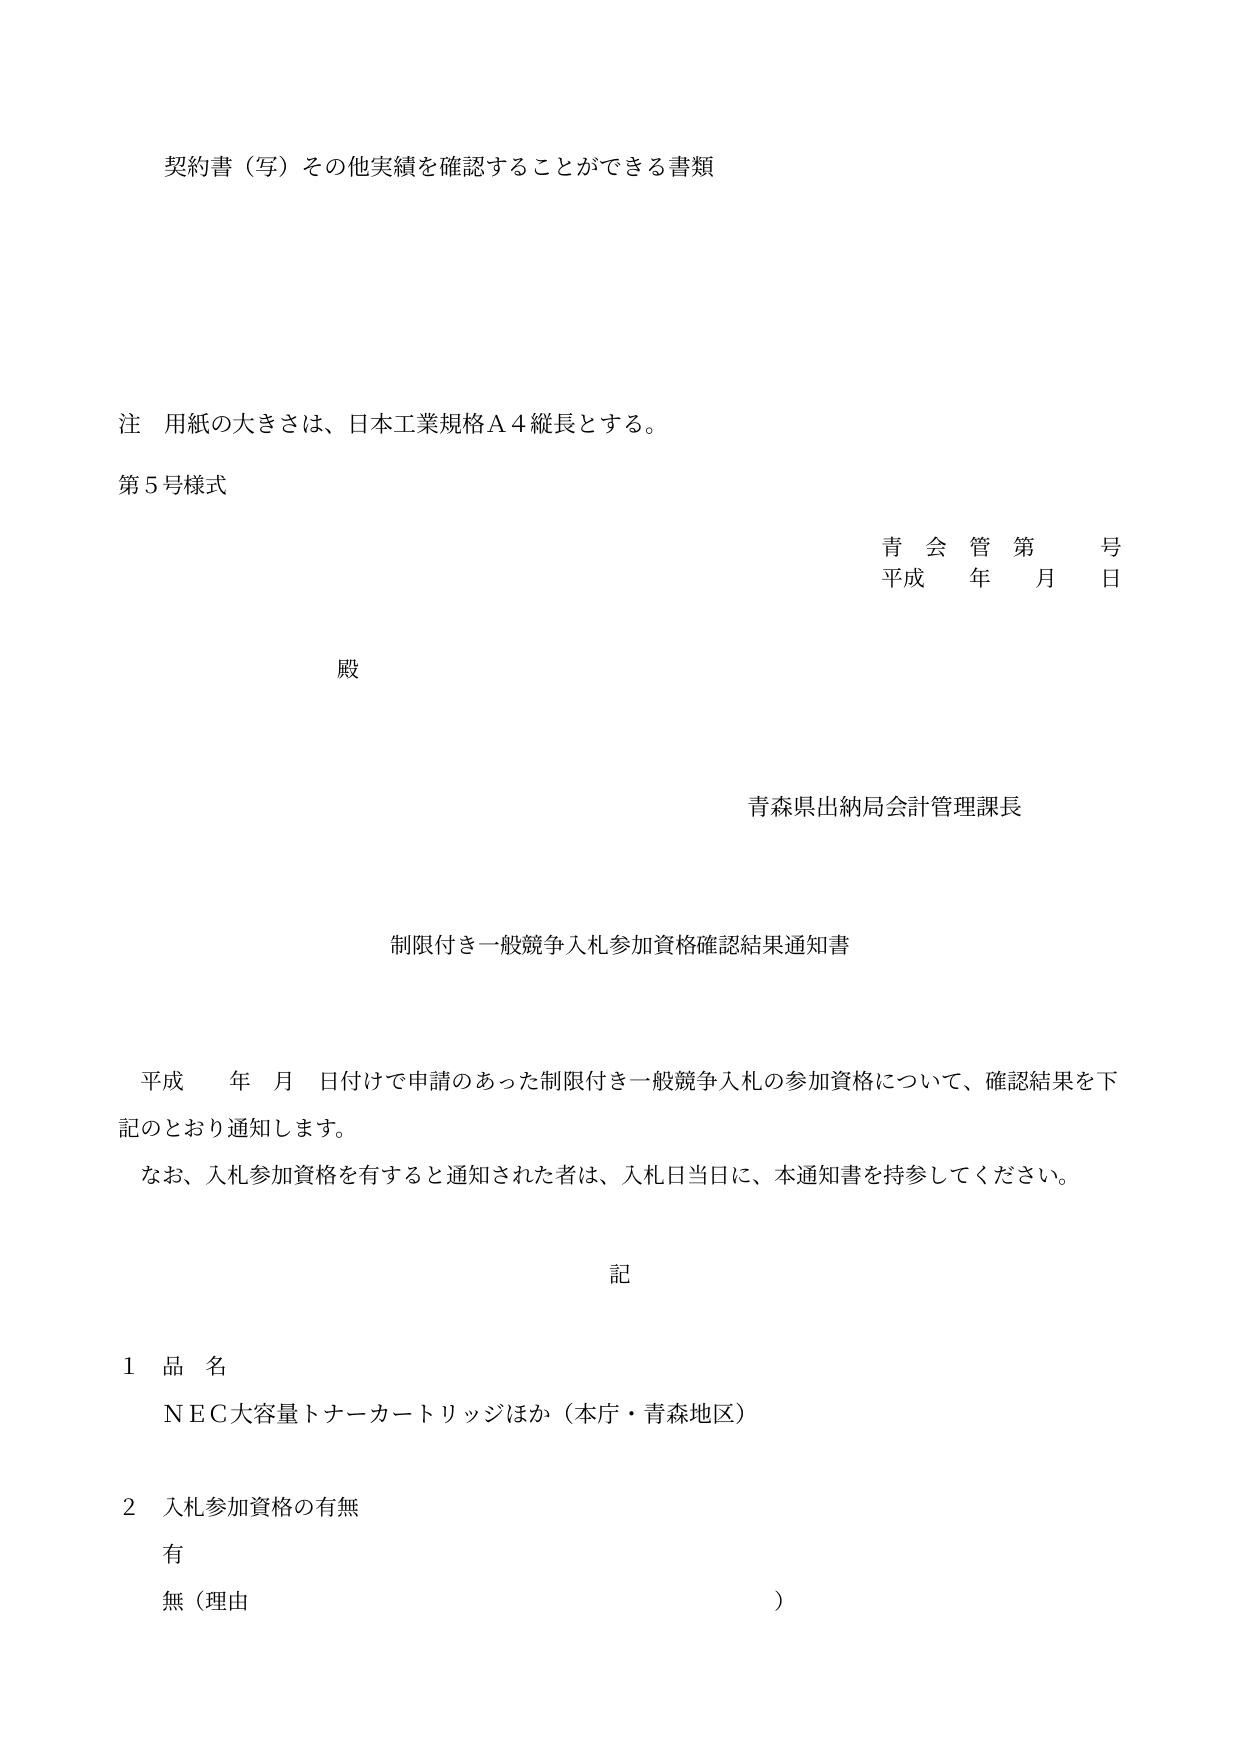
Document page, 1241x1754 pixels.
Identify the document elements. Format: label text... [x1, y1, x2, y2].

text なお、入札参加資格を有すると通知された者は、入札日当日に、本通知書を持参してください。 [118, 1159, 1122, 1190]
text 記 [118, 1257, 1122, 1288]
text 契約書（写）その他実績を確認することができる書類 [118, 143, 1122, 187]
text ＮＥＣ大容量トナーカートリッジほか（本庁・青森地区） [118, 1396, 1122, 1429]
text １ 品 名 [118, 1349, 1122, 1380]
text 第５号様式 [118, 469, 1122, 500]
text ２ 入札参加資格の有無 [118, 1490, 1122, 1522]
text 注 用紙の大きさは、日本工業規格Ａ４縦長とする。 [118, 406, 1122, 439]
text 平成 年 月 日 [118, 561, 1122, 593]
text 平成 年 月 日付けで申請のあった制限付き一般競争入札の参加資格について、確認結果を下記のとおり通知します。 [118, 1064, 1122, 1143]
text 無（理由 ） [118, 1584, 1122, 1616]
text 有 [118, 1537, 1122, 1569]
text 青 会 管 第 号 [118, 530, 1122, 561]
text 制限付き一般競争入札参加資格確認結果通知書 [118, 928, 1122, 959]
text 青森県出納局会計管理課長 [118, 789, 1022, 822]
text 殿 [118, 652, 1122, 684]
